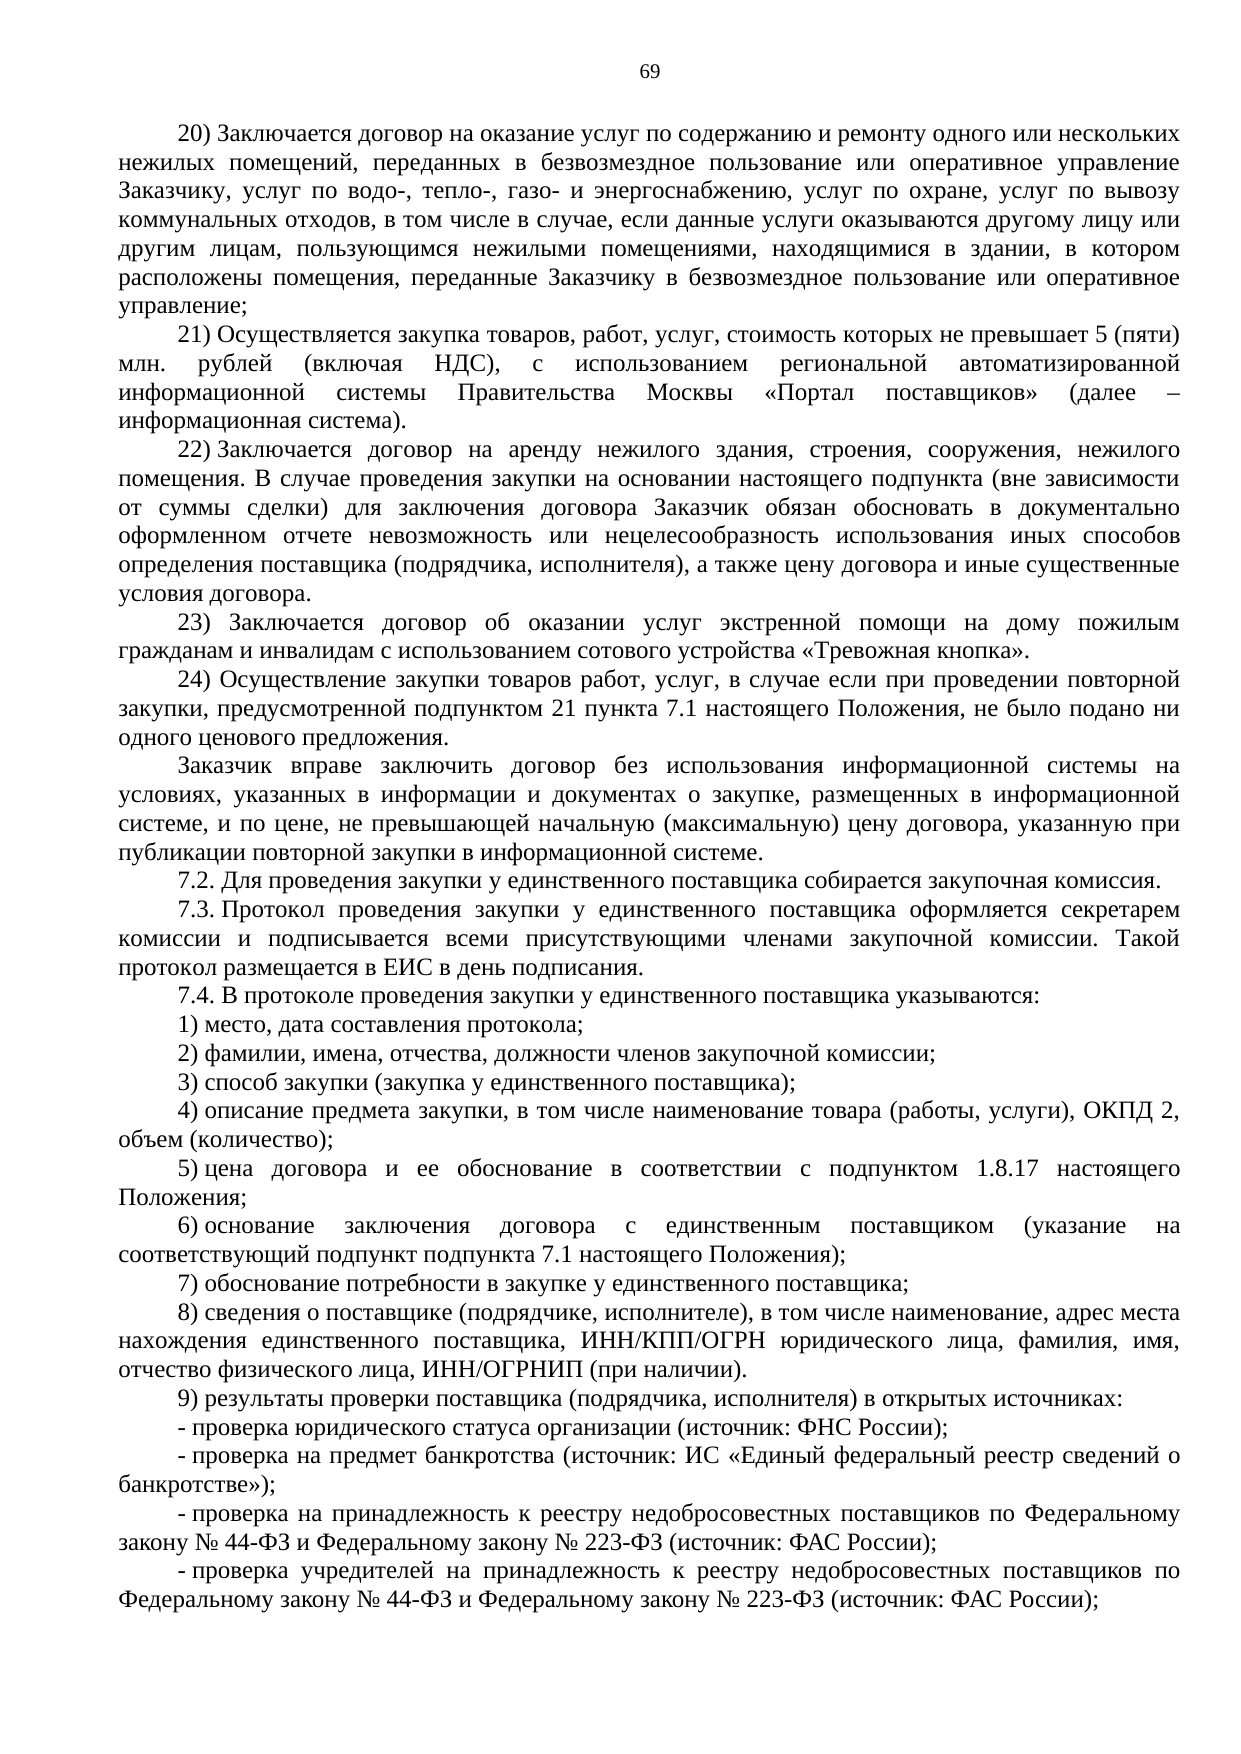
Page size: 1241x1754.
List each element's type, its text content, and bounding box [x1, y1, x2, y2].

text 22) Заключается договор на аренду нежилого здания, строения, сооружения, нежилого помещения. В случае проведения закупки на основании настоящего подпункта (вне зависимости от суммы сделки) для заключения договора Заказчик обязан обосновать в документально оформленном отчете невозможность или нецелесообразность использования иных способов определения поставщика (подрядчика, исполнителя), а также цену договора и иные существенные условия договора. [118, 434, 1181, 607]
text 7) обоснование потребности в закупке у единственного поставщика; [118, 1268, 1181, 1297]
text - проверка юридического статуса организации (источник: ФНС России); [118, 1412, 1181, 1441]
text 8) сведения о поставщике (подрядчике, исполнителе), в том числе наименование, адрес места нахождения единственного поставщика, ИНН/КПП/ОГРН юридического лица, фамилия, имя, отчество физического лица, ИНН/ОГРНИП (при наличии). [118, 1297, 1181, 1383]
text 7.2. Для проведения закупки у единственного поставщика собирается закупочная комиссия. [118, 866, 1181, 894]
text 2) фамилии, имена, отчества, должности членов закупочной комиссии; [118, 1038, 1181, 1067]
text 6) основание заключения договора с единственным поставщиком (указание на соответствующий подпункт подпункта 7.1 настоящего Положения); [118, 1211, 1181, 1268]
text Заказчик вправе заключить договор без использования информационной системы на условиях, указанных в информации и документах о закупке, размещенных в информационной системе, и по цене, не превышающей начальную (максимальную) цену договора, указанную при публикации повторной закупки в информационной системе. [118, 751, 1181, 866]
text 5) цена договора и ее обоснование в соответствии с подпунктом 1.8.17 настоящего Положения; [118, 1153, 1181, 1211]
text 7.3. Протокол проведения закупки у единственного поставщика оформляется секретарем комиссии и подписывается всеми присутствующими членами закупочной комиссии. Такой протокол размещается в ЕИС в день подписания. [118, 894, 1181, 981]
text 4) описание предмета закупки, в том числе наименование товара (работы, услуги), ОКПД 2, объем (количество); [118, 1096, 1181, 1153]
text - проверка учредителей на принадлежность к реестру недобросовестных поставщиков по Федеральному закону № 44-ФЗ и Федеральному закону № 223-ФЗ (источник: ФАС России); [118, 1556, 1181, 1613]
text - проверка на предмет банкротства (источник: ИС «Единый федеральный реестр сведений о банкротстве»); [118, 1441, 1181, 1498]
text 21) Осуществляется закупка товаров, работ, услуг, стоимость которых не превышает 5 (пяти) млн. рублей (включая НДС), с использованием региональной автоматизированной информационной системы Правительства Москвы «Портал поставщиков» (далее – информационная система). [118, 319, 1181, 434]
text 24) Осуществление закупки товаров работ, услуг, в случае если при проведении повторной закупки, предусмотренной подпунктом 21 пункта 7.1 настоящего Положения, не было подано ни одного ценового предложения. [118, 664, 1181, 751]
text - проверка на принадлежность к реестру недобросовестных поставщиков по Федеральному закону № 44-ФЗ и Федеральному закону № 223-ФЗ (источник: ФАС России); [118, 1498, 1181, 1556]
text 9) результаты проверки поставщика (подрядчика, исполнителя) в открытых источниках: [118, 1383, 1181, 1412]
text 3) способ закупки (закупка у единственного поставщика); [118, 1067, 1181, 1096]
text 20) Заключается договор на оказание услуг по содержанию и ремонту одного или нескольких нежилых помещений, переданных в безвозмездное пользование или оперативное управление Заказчику, услуг по водо-, тепло-, газо- и энергоснабжению, услуг по охране, услуг по вывозу коммунальных отходов, в том числе в случае, если данные услуги оказываются другому лицу или другим лицам, пользующимся нежилыми помещениями, находящимися в здании, в котором расположены помещения, переданные Заказчику в безвозмездное пользование или оперативное управление; [118, 118, 1181, 319]
text 1) место, дата составления протокола; [118, 1009, 1181, 1038]
text 7.4. В протоколе проведения закупки у единственного поставщика указываются: [118, 981, 1181, 1009]
text 23) Заключается договор об оказании услуг экстренной помощи на дому пожилым гражданам и инвалидам с использованием сотового устройства «Тревожная кнопка». [118, 607, 1181, 664]
